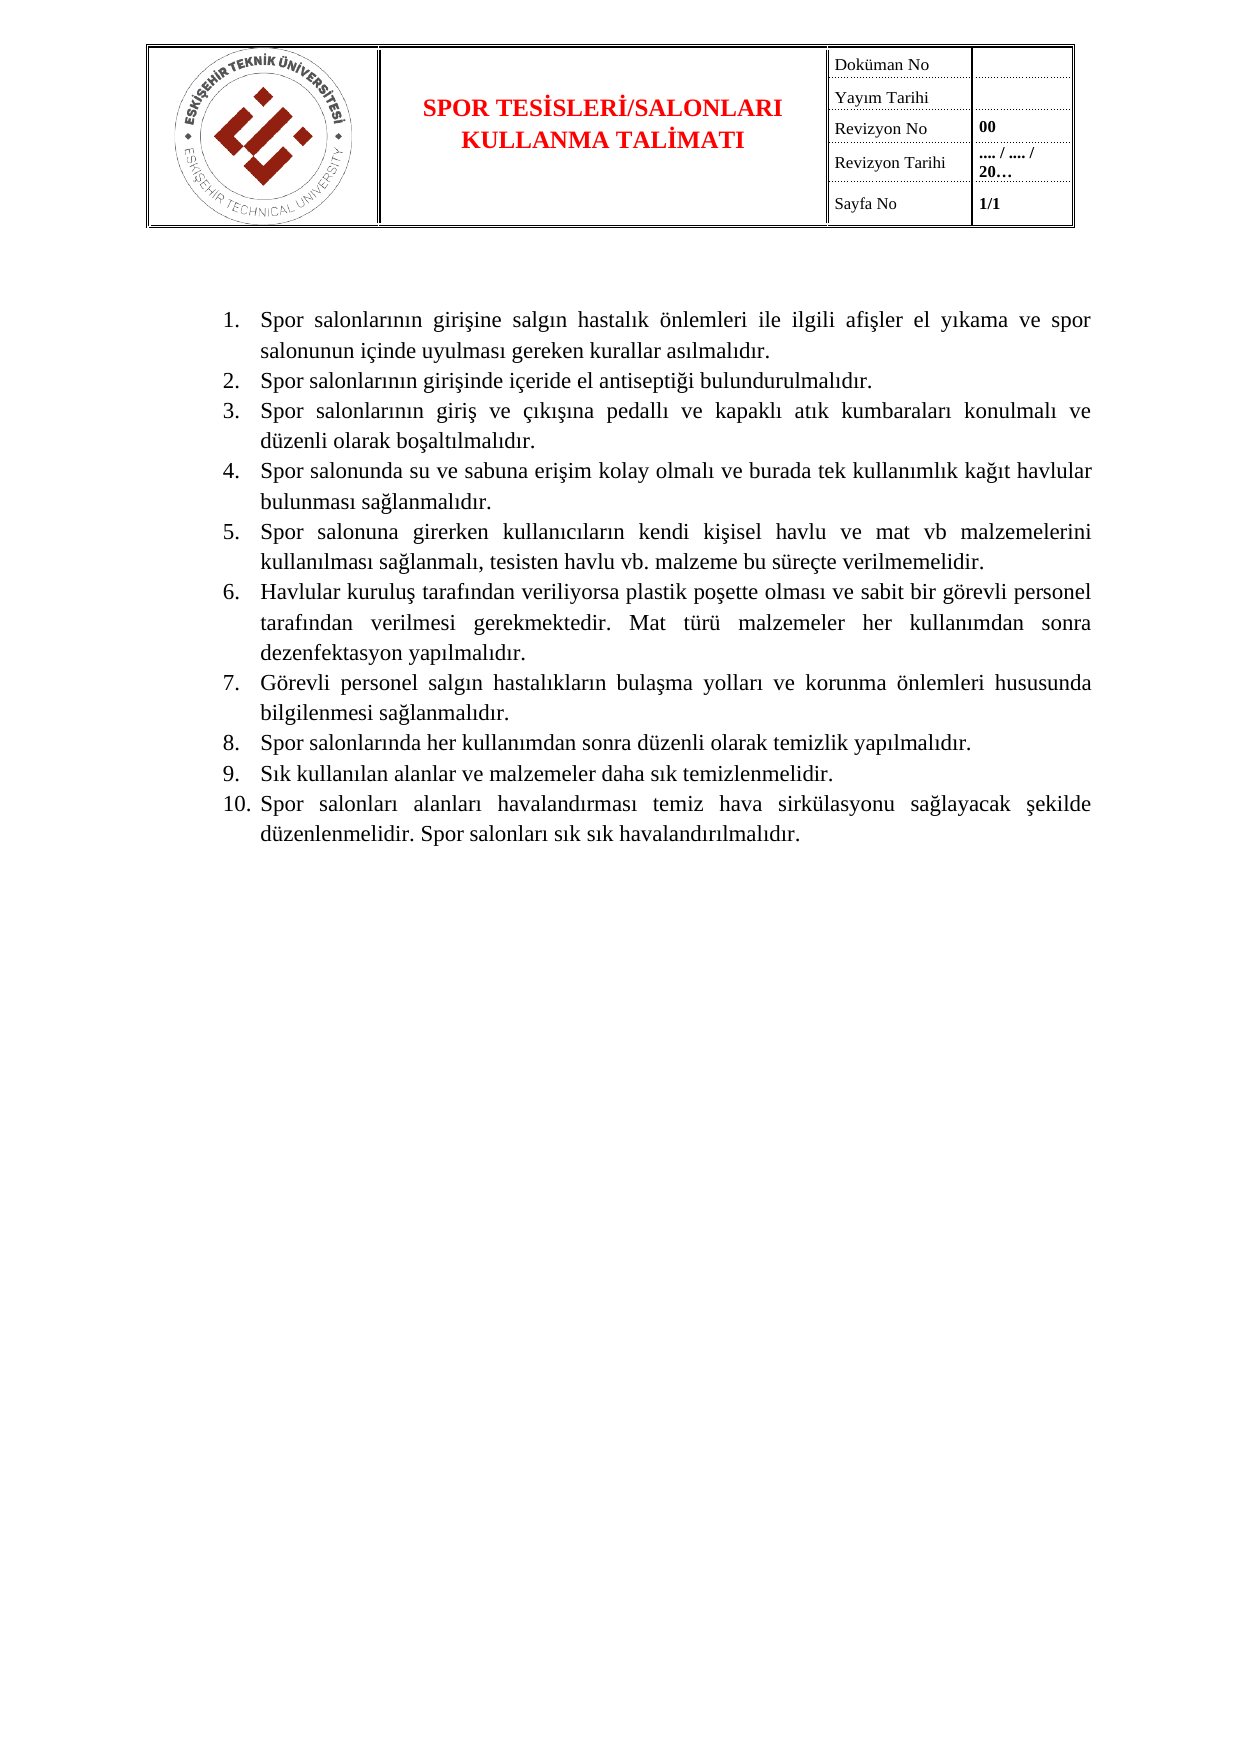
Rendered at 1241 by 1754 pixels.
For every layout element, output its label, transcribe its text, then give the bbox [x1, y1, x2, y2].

list Spor salonlarının girişine salgın hastalık önlemleri ile ilgili afişler el yıkama ve spor salonunun içinde uyulması gereken kurallar asılmalıdır. [223, 306, 1093, 363]
table_cell Sayfa No [827, 181, 971, 225]
table_header SPOR TESİSLERİ/SALONLARI KULLANMA TALİMATI [379, 48, 827, 225]
list Spor salonunda su ve sabuna erişim kolay olmalı ve burada tek kullanımlık kağıt havlular bulunması sağlanmalıdır. [223, 457, 1093, 514]
table_cell [973, 77, 1072, 109]
list Spor salonları alanları havalandırması temiz hava sirkülasyonu sağlayacak şekilde düzenlenmelidir. Spor salonları sık sık havalandırılmalıdır. [223, 790, 1093, 846]
table_cell 00 [973, 109, 1072, 142]
list Spor salonlarının girişinde içeride el antiseptiği bulundurulmalıdır. [223, 367, 1093, 393]
list Sık kullanılan alanlar ve malzemeler daha sık temizlenmelidir. [223, 759, 1093, 786]
table_header [973, 48, 1072, 77]
list Havlular kuruluş tarafından veriliyorsa plastik poşette olması ve sabit bir görevli personel tarafından verilmesi gerekmektedir. Mat türü malzemeler her kullanımdan sonra dezenfektasyon yapılmalıdır. [223, 578, 1093, 665]
list Spor salonlarında her kullanımdan sonra düzenli olarak temizlik yapılmalıdır. [223, 729, 1093, 756]
table_header [148, 45, 379, 225]
list Spor salonuna girerken kullanıcıların kendi kişisel havlu ve mat vb malzemelerini kullanılması sağlanmalı, tesisten havlu vb. malzeme bu süreçte verilmemelidir. [223, 518, 1093, 574]
list Görevli personel salgın hastalıkların bulaşma yolları ve korunma önlemleri hususunda bilgilenmesi sağlanmalıdır. [223, 669, 1093, 726]
table_header Doküman No [827, 47, 971, 77]
table_cell .... / .... / 20… [973, 142, 1072, 181]
table_cell 1/1 [973, 181, 1072, 225]
list Spor salonlarının giriş ve çıkışına pedallı ve kapaklı atık kumbaraları konulmalı ve düzenli olarak boşaltılmalıdır. [223, 397, 1093, 454]
table_cell Revizyon No [829, 109, 971, 142]
table_cell Yayım Tarihi [829, 77, 971, 109]
table_cell Revizyon Tarihi [829, 142, 971, 181]
picture [174, 47, 352, 225]
